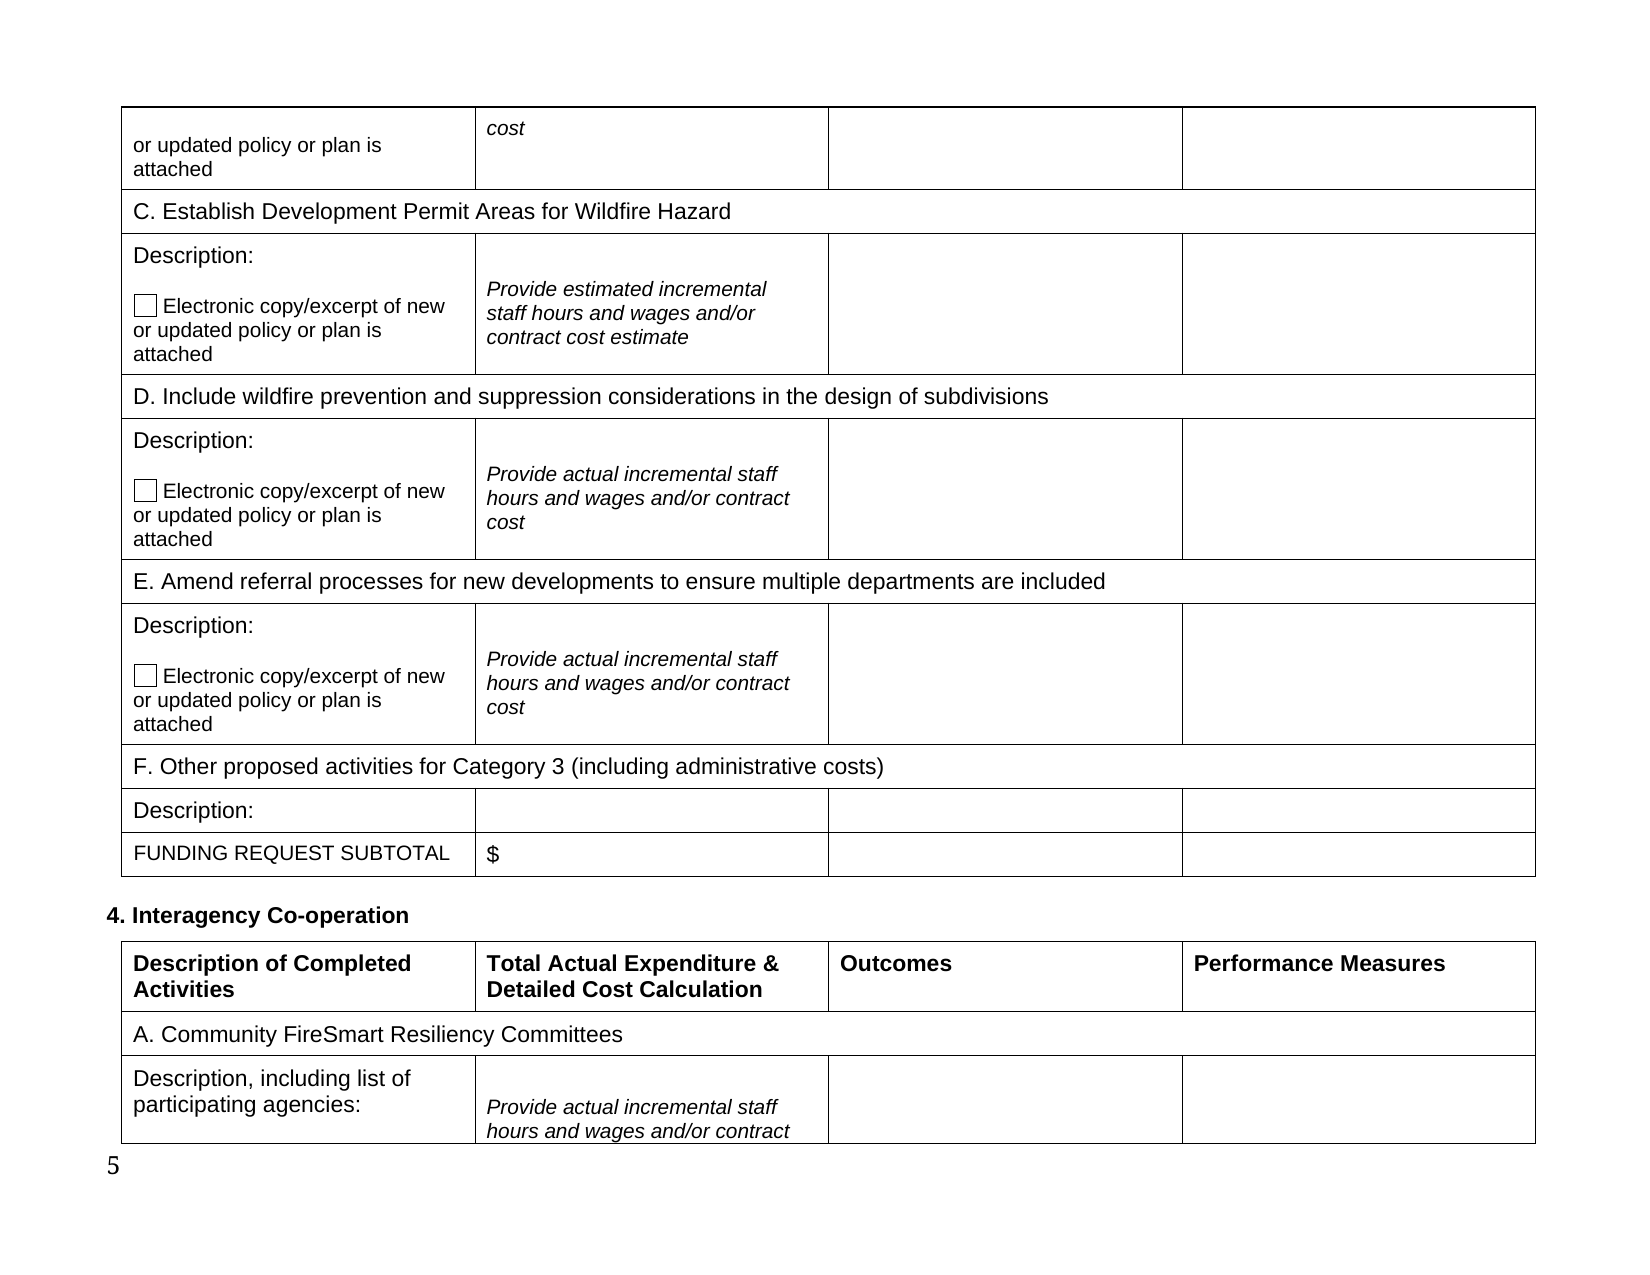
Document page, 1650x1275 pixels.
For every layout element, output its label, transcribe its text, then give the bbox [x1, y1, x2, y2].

table_cell [1183, 604, 1535, 744]
table_cell Provide actual incremental staff hours and wages and/or contract cost [476, 419, 828, 559]
table_cell [476, 789, 828, 832]
table_cell [1183, 234, 1535, 374]
table_cell [829, 833, 1182, 876]
table_cell [1183, 833, 1535, 876]
table_cell [1183, 1056, 1535, 1143]
table_header Performance Measures [1183, 942, 1535, 1011]
table_cell $ [476, 833, 828, 876]
table_cell [829, 419, 1182, 559]
table_cell [829, 604, 1182, 744]
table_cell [476, 1056, 828, 1143]
table_cell E. Amend referral processes for new developments to ensure multiple departments are included [122, 560, 1535, 603]
table_cell [829, 108, 1182, 189]
table_header Description of Completed Activities [122, 942, 475, 1011]
table_cell Provide estimated incremental staff hours and wages and/or contract cost estimate [476, 234, 828, 374]
table_cell Description: Electronic copy/excerpt of new or updated policy or plan is attached [122, 604, 475, 744]
table_cell [829, 789, 1182, 832]
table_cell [476, 108, 828, 189]
table_cell Description: [122, 789, 475, 832]
table_cell F. Other proposed activities for Category 3 (including administrative costs) [122, 745, 1535, 788]
table_cell [1183, 789, 1535, 832]
text 4. Interagency Co-operation [106, 902, 1530, 928]
table_cell [829, 1056, 1182, 1143]
table_cell [1183, 108, 1535, 189]
table_header Total Actual Expenditure & Detailed Cost Calculation [476, 942, 828, 1011]
table_cell FUNDING REQUEST SUBTOTAL [122, 833, 475, 876]
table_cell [122, 1056, 475, 1143]
table_cell D. Include wildfire prevention and suppression considerations in the design of subdivisions [122, 375, 1535, 418]
table_cell Description: Electronic copy/excerpt of new or updated policy or plan is attached [122, 419, 475, 559]
table_cell [829, 234, 1182, 374]
table_cell Description: Electronic copy/excerpt of new or updated policy or plan is attached [122, 234, 475, 374]
table_cell A. Community FireSmart Resiliency Committees [122, 1012, 1535, 1055]
table_header Outcomes [829, 942, 1182, 1011]
table_cell [1183, 419, 1535, 559]
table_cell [122, 108, 475, 189]
table_cell Provide actual incremental staff hours and wages and/or contract cost [476, 604, 828, 744]
table_cell C. Establish Development Permit Areas for Wildfire Hazard [122, 190, 1535, 233]
